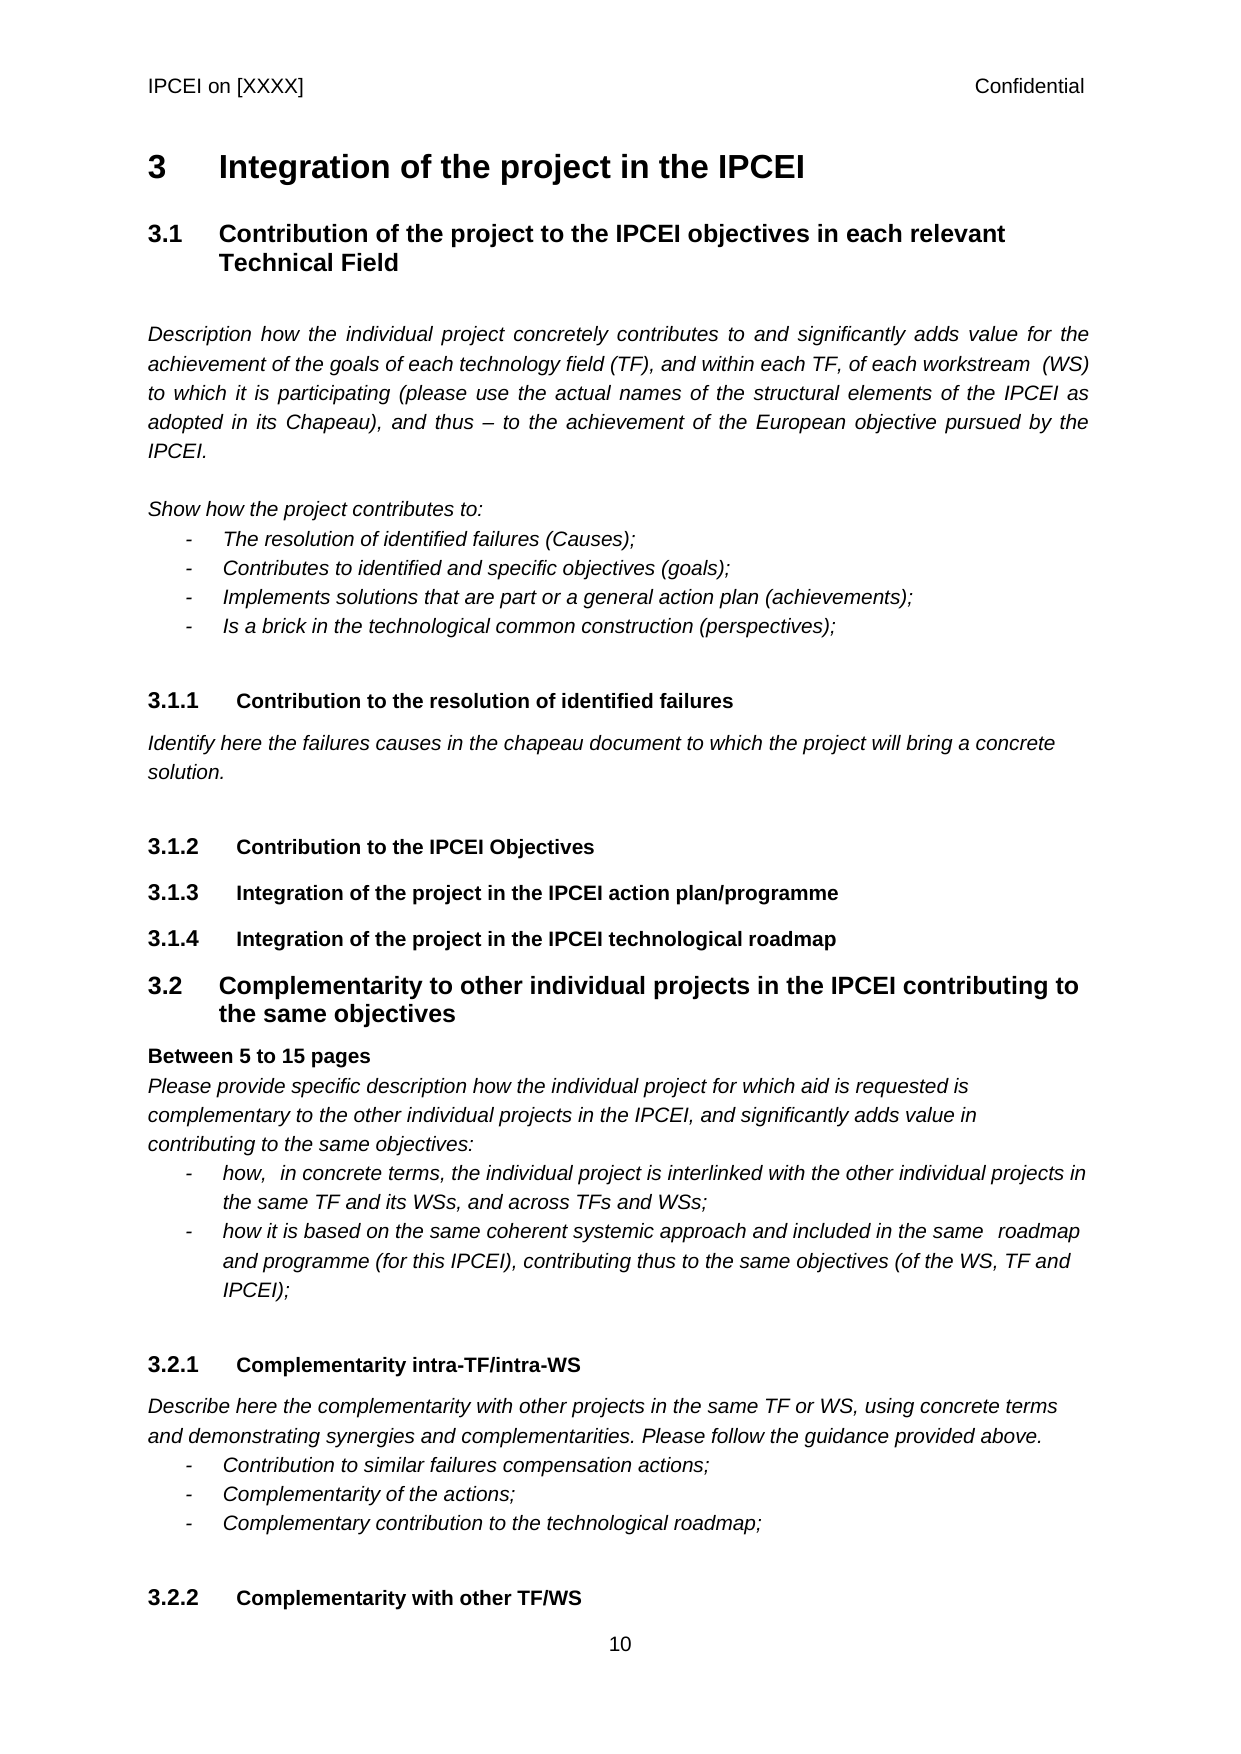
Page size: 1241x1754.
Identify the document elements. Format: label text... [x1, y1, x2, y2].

text Contribution to the resolution of identified failures [148, 685, 1093, 714]
text Complementarity intra-TF/intra-WS [148, 1349, 1093, 1378]
list how, in concrete terms, the individual project is interlinked with the other individual projects in the same TF and its WSs, and across TFs and WSs; [185, 1157, 1093, 1216]
list how it is based on the same coherent systemic approach and included in the same roadmap and programme (for this IPCEI), contributing thus to the same objectives (of the WS, TF and IPCEI); [185, 1216, 1093, 1303]
text Show how the project contributes to: [148, 493, 1093, 523]
text Please provide specific description how the individual project for which aid is requested is complementary to the other individual projects in the IPCEI, and significantly adds value in contributing to the same objectives: [148, 1070, 1093, 1157]
list Implements solutions that are part or a general action plan (achievements); [185, 581, 1093, 610]
list Is a brick in the technological common construction (perspectives); [185, 610, 1093, 639]
text Integration of the project in the IPCEI [148, 148, 1093, 186]
list The resolution of identified failures (Causes); [185, 523, 1093, 552]
list Contribution to similar failures compensation actions; [185, 1449, 1093, 1478]
list Complementary contribution to the technological roadmap; [185, 1507, 1093, 1536]
text Integration of the project in the IPCEI action plan/programme [148, 877, 1093, 906]
text Integration of the project in the IPCEI technological roadmap [148, 923, 1093, 952]
text Identify here the failures causes in the chapeau document to which the project will bring a concrete solution. [148, 727, 1093, 785]
list Contributes to identified and specific objectives (goals); [185, 552, 1093, 581]
text Description how the individual project concretely contributes to and significantly adds value for the achievement of the goals of each technology field (TF), and within each TF, of each workstream (WS) to which it is participating (please use the actual names of the structural elements of the IPCEI as adopted in its Chapeau), and thus – to the achievement of the European objective pursued by the IPCEI. [148, 318, 1093, 464]
text Contribution to the IPCEI Objectives [148, 831, 1093, 860]
text Contribution of the project to the IPCEI objectives in each relevant Technical Field [148, 219, 1093, 277]
text Complementarity with other TF/WS [148, 1582, 1093, 1611]
text Describe here the complementarity with other projects in the same TF or WS, using concrete terms and demonstrating synergies and complementarities. Please follow the guidance provided above. [148, 1391, 1093, 1449]
text Complementarity to other individual projects in the IPCEI contributing to the same objectives [148, 971, 1093, 1028]
text Between 5 to 15 pages [148, 1041, 1093, 1070]
list Complementarity of the actions; [185, 1478, 1093, 1507]
